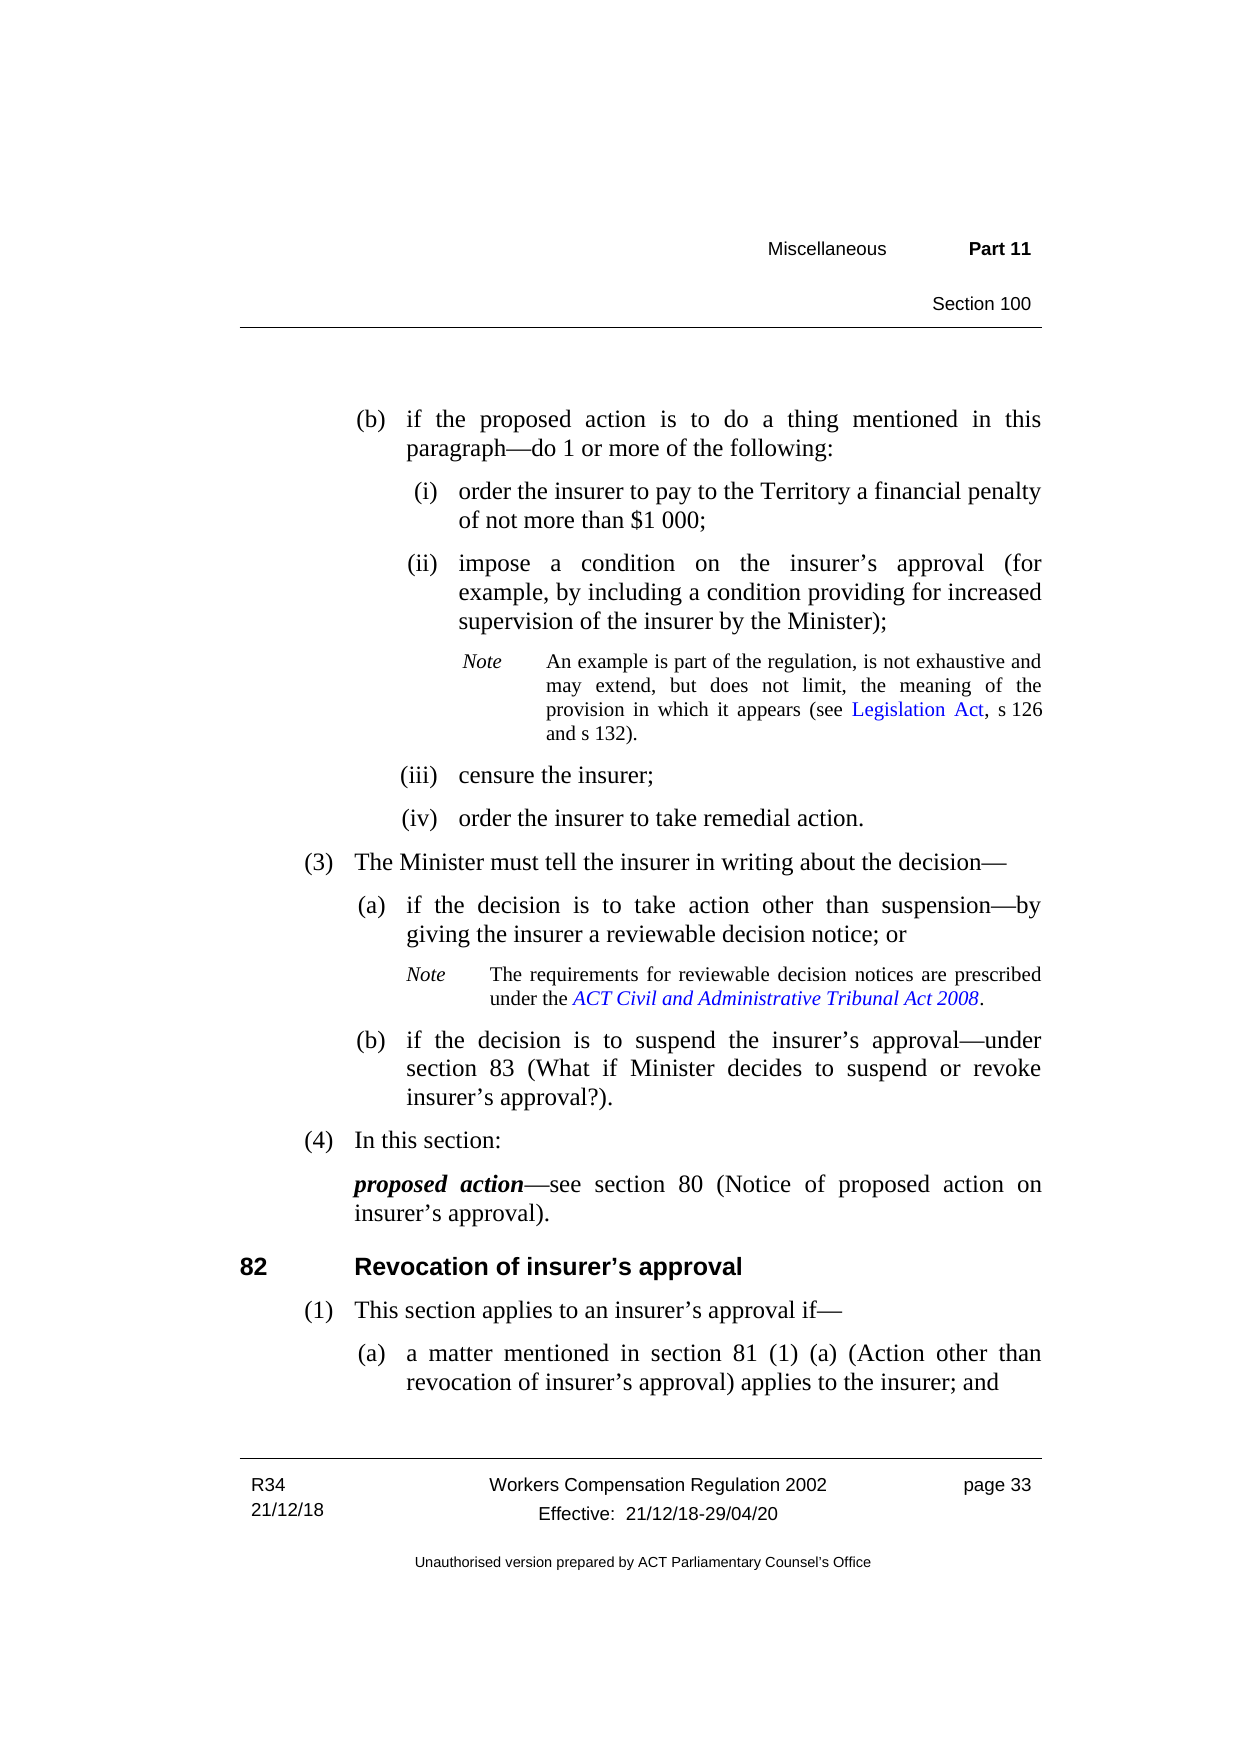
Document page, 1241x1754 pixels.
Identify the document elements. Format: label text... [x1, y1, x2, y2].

text (1) This section applies to an insurer’s approval if— [239, 1295, 1042, 1323]
text (ii) impose a condition on the insurer’s approval (for example, by including a condition providing for increased supervision of the insurer by the Minister); [239, 548, 1042, 634]
text (a) a matter mentioned in section 81 (1) (a) (Action other than revocation of insurer’s approval) applies to the insurer; and [239, 1338, 1042, 1396]
text (a) if the decision is to take action other than suspension—by giving the insurer a reviewable decision notice; or [239, 890, 1042, 947]
text (4) In this section: [239, 1126, 1042, 1154]
text proposed action—see section 80 (Notice of proposed action on insurer’s approval). [354, 1169, 1042, 1226]
text (b) if the decision is to suspend the insurer’s approval—under section 83 (What if Minister decides to suspend or revoke insurer’s approval?). [239, 1025, 1042, 1111]
text (iii) censure the insurer; [239, 760, 1042, 789]
text Note The requirements for reviewable decision notices are prescribed under the ACT Civil and Administrative Tribunal Act 2008. [406, 962, 1042, 1010]
text (b) if the proposed action is to do a thing mentioned in this paragraph—do 1 or more of the following: [239, 404, 1042, 462]
text (i) order the insurer to pay to the Territory a financial penalty of not more than $1 000; [239, 476, 1042, 534]
text 82 Revocation of insurer’s approval [239, 1251, 1042, 1280]
text Note An example is part of the regulation, is not exhaustive and may extend, but does not limit, the meaning of the provision in which it appears (see Legislation Act, s 126 and s 132). [462, 649, 1042, 745]
text (3) The Minister must tell the insurer in writing about the decision— [239, 847, 1042, 875]
text (iv) order the insurer to take remedial action. [239, 803, 1042, 832]
